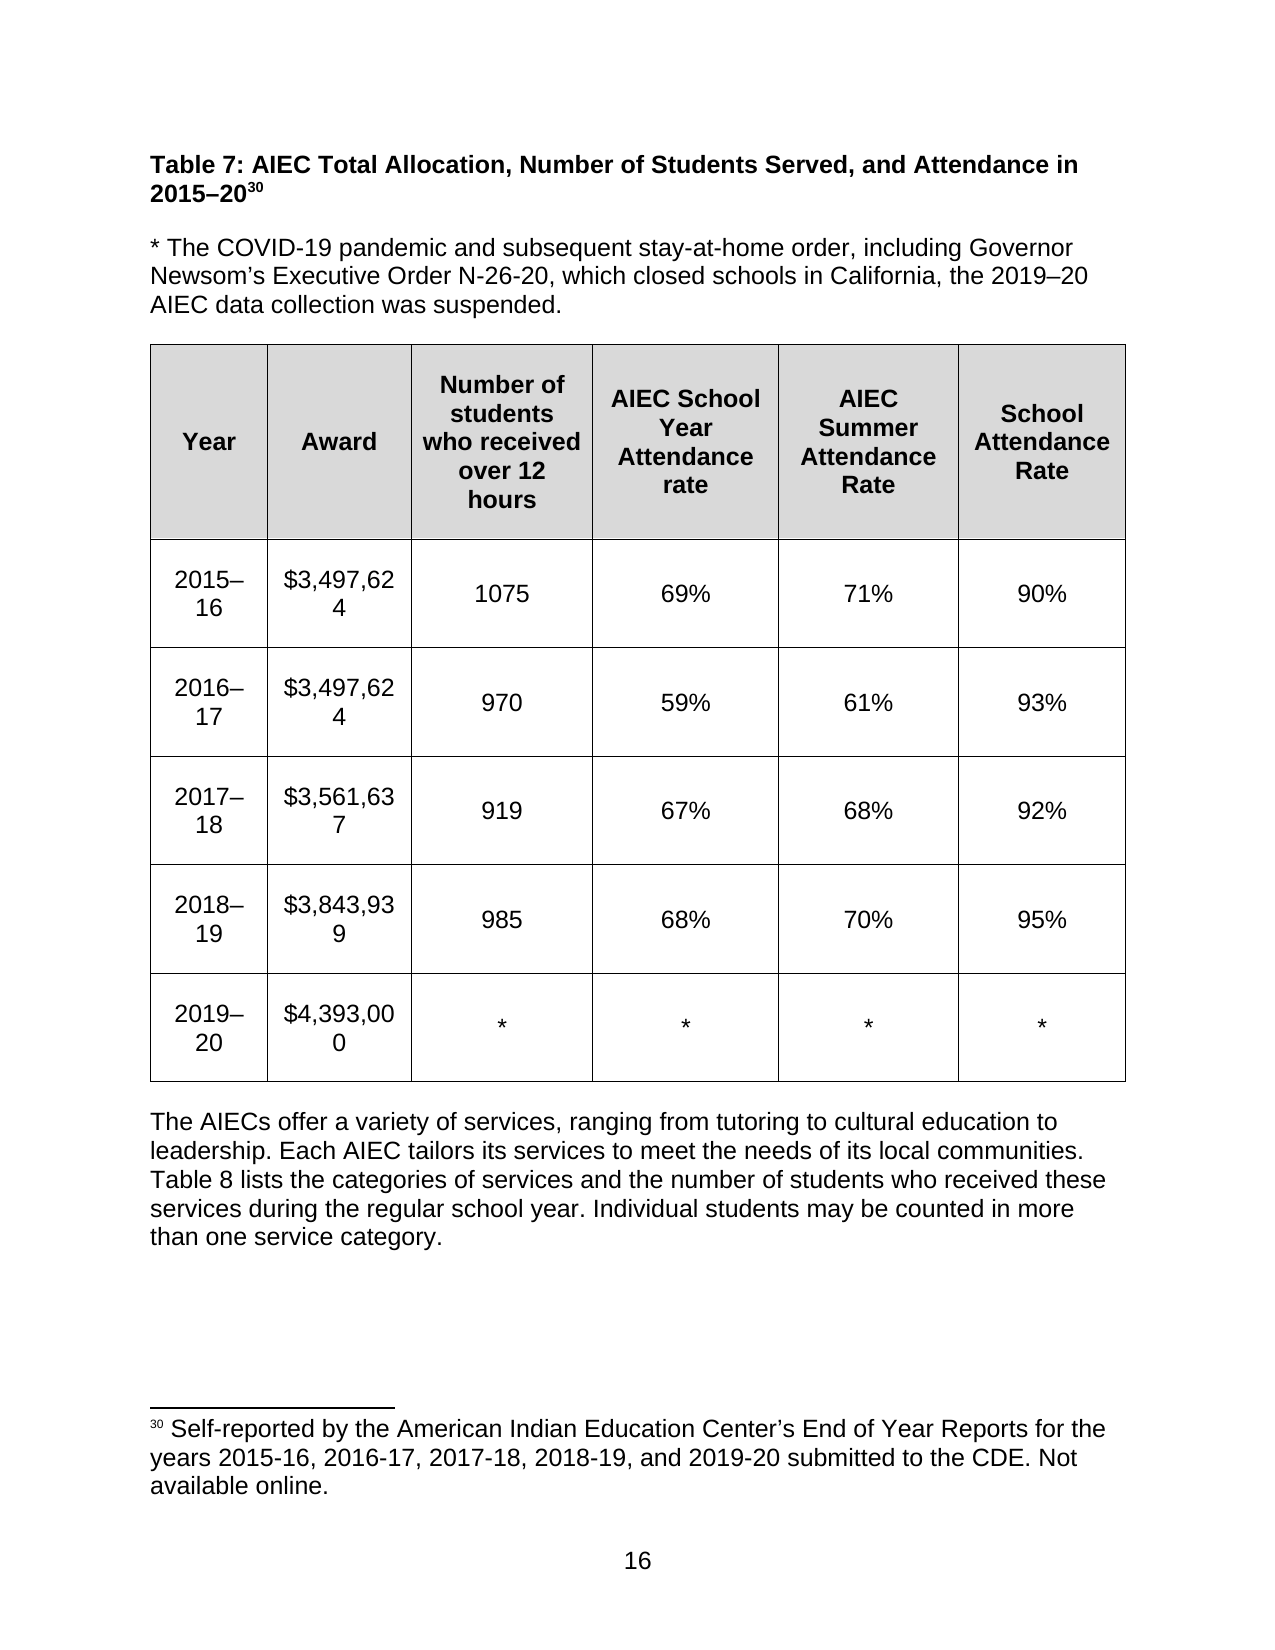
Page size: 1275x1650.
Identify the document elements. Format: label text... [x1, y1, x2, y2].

table_cell $4,393,000 [268, 974, 411, 1081]
table_cell * [959, 974, 1125, 1081]
table_cell 95% [959, 865, 1125, 973]
table_header AIEC Summer Attendance Rate [779, 345, 958, 538]
table_cell 68% [593, 865, 778, 973]
table_cell 61% [779, 648, 958, 756]
table_cell $3,497,624 [268, 648, 411, 756]
table_cell 70% [779, 865, 958, 973]
text The AIECs offer a variety of services, ranging from tutoring to cultural education to leadership. Each AIEC tailors its services to meet the needs of its local communities. Table 8 lists the categories of services and the number of students who received these services during the regular school year. Individual students may be counted in more than one service category. [150, 1107, 1125, 1251]
table_cell $3,497,624 [268, 540, 411, 647]
table_header Number of students who received over 12 hours [412, 345, 592, 538]
table_header Year [151, 345, 267, 538]
table_cell $3,843,939 [268, 865, 411, 973]
table_header Award [268, 345, 411, 538]
table_cell 2016–17 [151, 648, 267, 756]
table_cell * [779, 974, 958, 1081]
table_cell 1075 [412, 540, 592, 647]
table_cell 68% [779, 757, 958, 864]
table_cell 92% [959, 757, 1125, 864]
text * The COVID-19 pandemic and subsequent stay-at-home order, including Governor Newsom’s Executive Order N-26-20, which closed schools in California, the 2019–20 AIEC data collection was suspended. [150, 232, 1125, 319]
table_cell $3,561,637 [268, 757, 411, 864]
table_cell 919 [412, 757, 592, 864]
table_header AIEC School Year Attendance rate [593, 345, 778, 538]
table_cell 93% [959, 648, 1125, 756]
table_cell 67% [593, 757, 778, 864]
table_cell 2018–19 [151, 865, 267, 973]
table_cell 71% [779, 540, 958, 647]
table_cell 2017–18 [151, 757, 267, 864]
table_cell 970 [412, 648, 592, 756]
table_cell 59% [593, 648, 778, 756]
table_cell 2019–20 [151, 974, 267, 1081]
table_cell 985 [412, 865, 592, 973]
text Table 7: AIEC Total Allocation, Number of Students Served, and Attendance in 2015–20 [150, 150, 1125, 207]
table_cell * [593, 974, 778, 1081]
table_cell * [412, 974, 592, 1081]
table_header School Attendance Rate [959, 345, 1125, 538]
table_cell 2015–16 [151, 540, 267, 647]
table_cell 69% [593, 540, 778, 647]
table_cell 90% [959, 540, 1125, 647]
